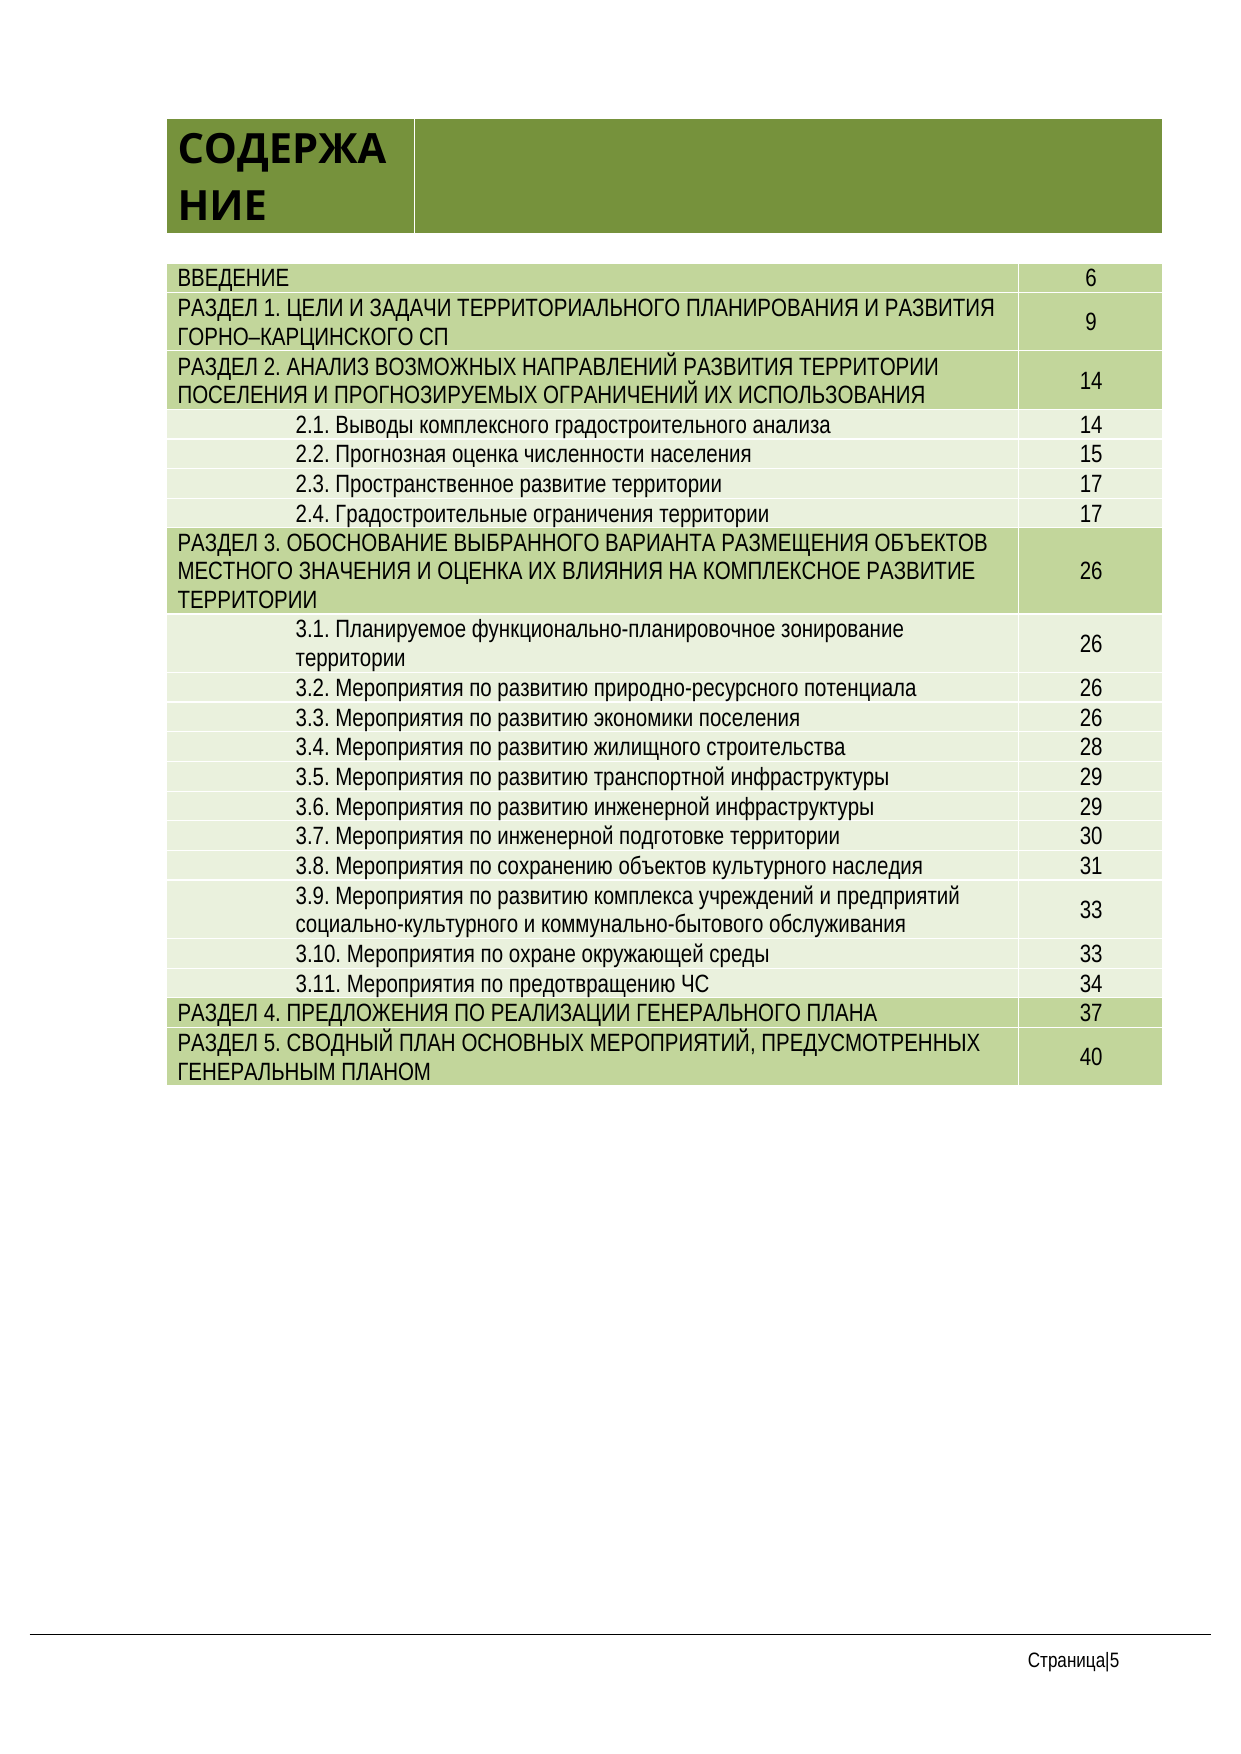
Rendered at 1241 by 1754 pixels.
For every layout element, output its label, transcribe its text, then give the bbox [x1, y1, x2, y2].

table_cell 33 [1019, 881, 1162, 938]
table_cell 17 [1019, 499, 1162, 527]
table_cell 15 [1019, 440, 1162, 468]
table_cell РАЗДЕЛ 5. СВОДНЫЙ ПЛАН ОСНОВНЫХ МЕРОПРИЯТИЙ, ПРЕДУСМОТРЕННЫХ ГЕНЕРАЛЬНЫМ ПЛАНОМ [167, 1028, 1018, 1085]
table_cell 40 [1019, 1028, 1162, 1085]
table_cell 3.10. Мероприятия по охране окружающей среды [167, 939, 1018, 968]
table_header [415, 119, 1162, 233]
table_cell 17 [1019, 469, 1162, 498]
table_header ВВЕДЕНИЕ [167, 264, 1018, 292]
table_cell РАЗДЕЛ 3. ОБОСНОВАНИЕ ВЫБРАННОГО ВАРИАНТА РАЗМЕЩЕНИЯ ОБЪЕКТОВ МЕСТНОГО ЗНАЧЕНИЯ И ОЦЕНКА ИХ ВЛИЯНИЯ НА КОМПЛЕКСНОЕ РАЗВИТИЕ ТЕРРИТОРИИ [167, 528, 1018, 613]
table_cell РАЗДЕЛ 1. ЦЕЛИ И ЗАДАЧИ ТЕРРИТОРИАЛЬНОГО ПЛАНИРОВАНИЯ И РАЗВИТИЯ ГОРНО–КАРЦИНСКОГО СП [167, 293, 1018, 350]
table_cell 29 [1019, 762, 1162, 791]
table_cell 14 [1019, 351, 1162, 409]
table_cell 37 [1019, 998, 1162, 1027]
table_cell 31 [1019, 851, 1162, 879]
table_cell 3.4. Мероприятия по развитию жилищного строительства [167, 732, 1018, 761]
table_cell 2.3. Пространственное развитие территории [167, 469, 1018, 498]
table_cell 33 [1019, 939, 1162, 968]
table_header СОДЕРЖАНИЕ [167, 119, 414, 233]
table_cell 3.8. Мероприятия по сохранению объектов культурного наследия [167, 851, 1018, 879]
table_cell 26 [1019, 615, 1162, 672]
table_cell 3.9. Мероприятия по развитию комплекса учреждений и предприятий социально-культурного и коммунально-бытового обслуживания [167, 881, 1018, 938]
table_cell 14 [1019, 410, 1162, 438]
table_cell 3.11. Мероприятия по предотвращению ЧС [167, 969, 1018, 997]
table_cell 3.5. Мероприятия по развитию транспортной инфраструктуры [167, 762, 1018, 791]
table_cell 2.1. Выводы комплексного градостроительного анализа [167, 410, 1018, 438]
table_cell 29 [1019, 792, 1162, 820]
table_cell 26 [1019, 528, 1162, 613]
table_cell 26 [1019, 673, 1162, 701]
table_cell 30 [1019, 821, 1162, 850]
table_cell 9 [1019, 293, 1162, 350]
table_cell РАЗДЕЛ 2. АНАЛИЗ ВОЗМОЖНЫХ НАПРАВЛЕНИЙ РАЗВИТИЯ ТЕРРИТОРИИ ПОСЕЛЕНИЯ И ПРОГНОЗИРУЕМЫХ ОГРАНИЧЕНИЙ ИХ ИСПОЛЬЗОВАНИЯ [167, 351, 1018, 409]
table_cell РАЗДЕЛ 4. ПРЕДЛОЖЕНИЯ ПО РЕАЛИЗАЦИИ ГЕНЕРАЛЬНОГО ПЛАНА [167, 998, 1018, 1027]
table_cell 3.1. Планируемое функционально-планировочное зонирование территории [167, 615, 1018, 672]
table_cell 28 [1019, 732, 1162, 761]
table_cell 3.7. Мероприятия по инженерной подготовке территории [167, 821, 1018, 850]
table_header 6 [1019, 264, 1162, 292]
table_cell 34 [1019, 969, 1162, 997]
table_cell 3.6. Мероприятия по развитию инженерной инфраструктуры [167, 792, 1018, 820]
table_cell 3.2. Мероприятия по развитию природно-ресурсного потенциала [167, 673, 1018, 701]
table_cell 2.2. Прогнозная оценка численности населения [167, 440, 1018, 468]
table_cell 2.4. Градостроительные ограничения территории [167, 499, 1018, 527]
table_cell 26 [1019, 703, 1162, 731]
table_cell 3.3. Мероприятия по развитию экономики поселения [167, 703, 1018, 731]
